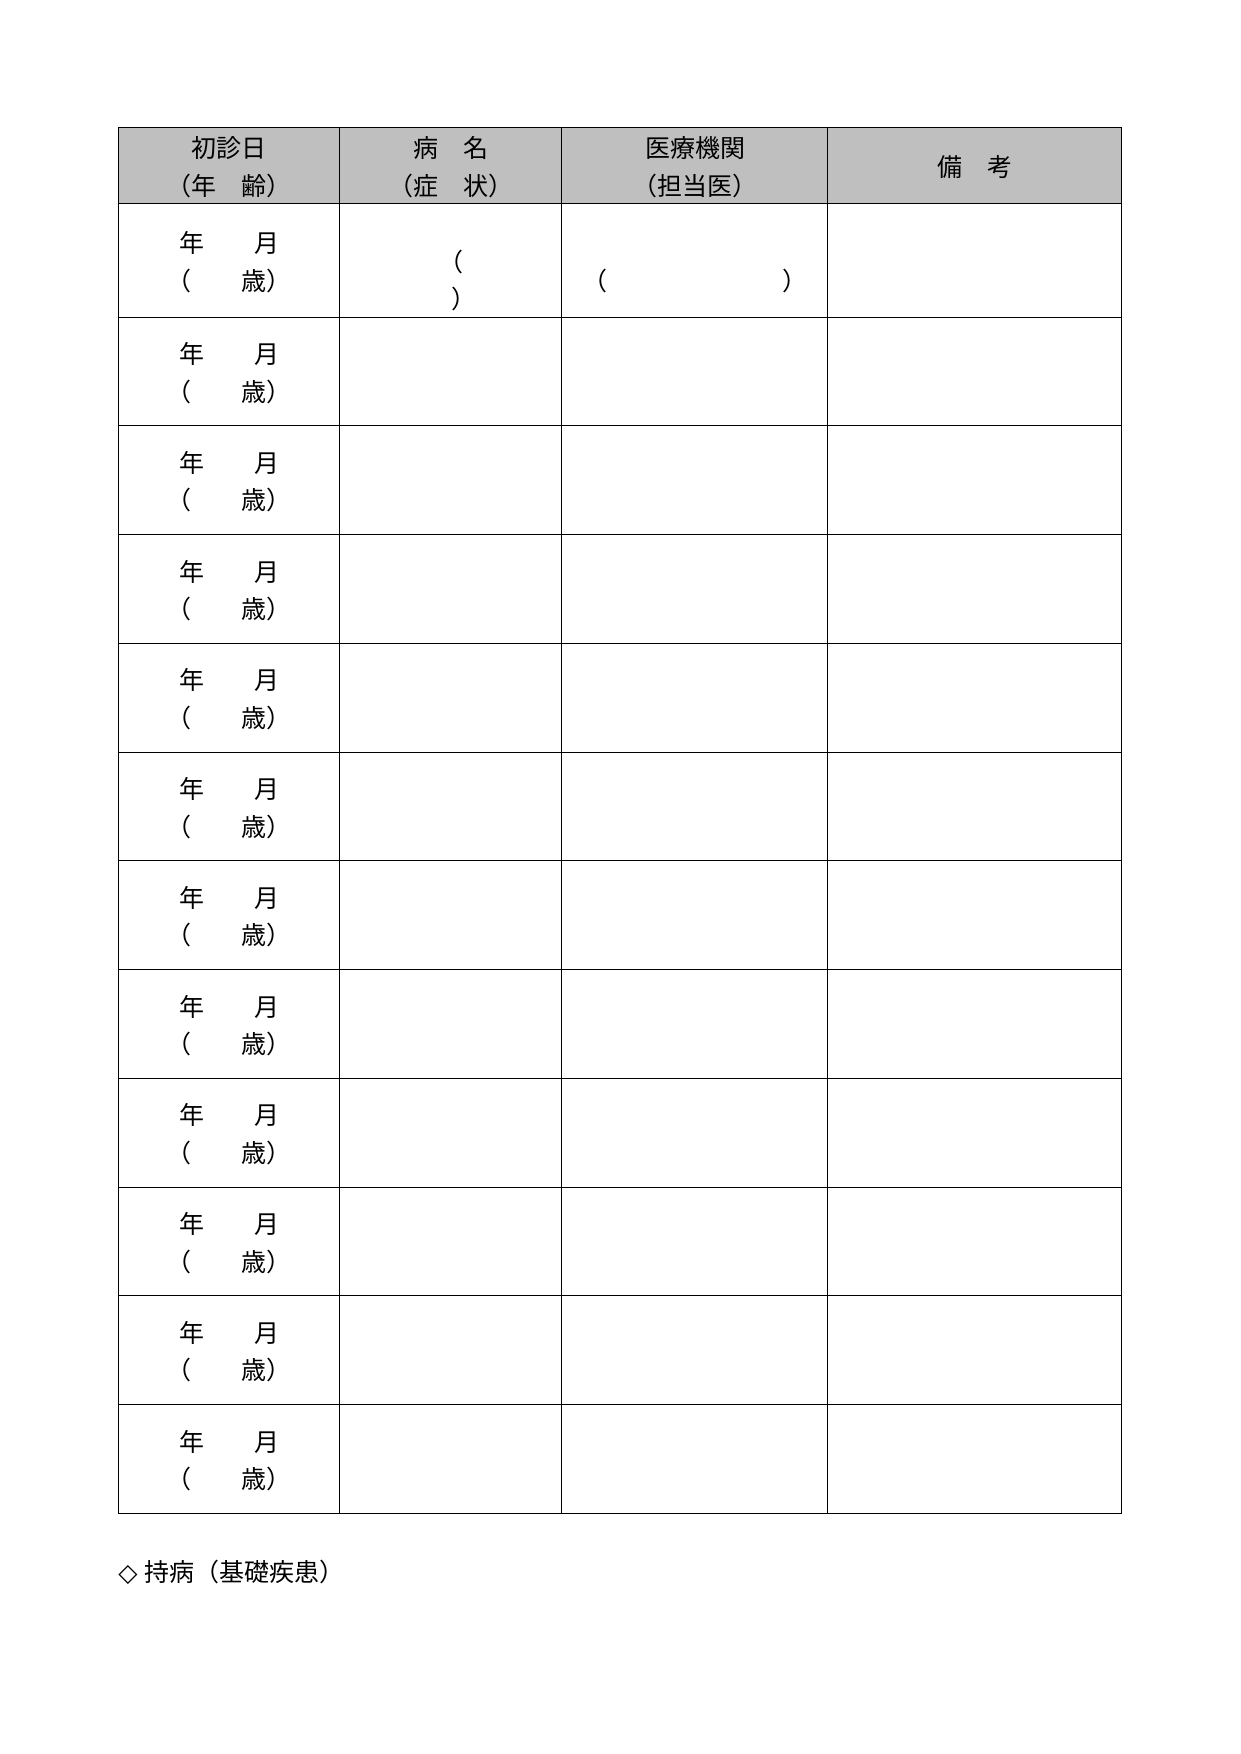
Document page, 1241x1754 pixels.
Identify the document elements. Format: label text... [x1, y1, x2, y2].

table_cell 年 月 （ 歳） [119, 861, 339, 969]
table_header 備 考 [828, 128, 1121, 203]
table_cell [340, 753, 561, 860]
table_cell [828, 535, 1121, 643]
table_cell [562, 1188, 827, 1295]
table_cell [828, 318, 1121, 425]
table_cell [562, 1405, 827, 1513]
table_cell [562, 644, 827, 752]
table_cell [562, 318, 827, 425]
table_cell [562, 1296, 827, 1404]
table_cell [828, 1079, 1121, 1187]
table_cell [340, 1296, 561, 1404]
table_cell 年 月 （ 歳） [119, 318, 339, 425]
table_cell （ ） [340, 204, 561, 317]
table_cell [340, 535, 561, 643]
table_cell 年 月 （ 歳） [119, 1296, 339, 1404]
table_cell [828, 753, 1121, 860]
table_cell 年 月 （ 歳） [119, 970, 339, 1078]
table_cell [562, 753, 827, 860]
table_cell [562, 426, 827, 534]
table_cell （ ） [562, 204, 827, 317]
table_cell [340, 1079, 561, 1187]
table_cell 年 月 （ 歳） [119, 535, 339, 643]
table_cell [828, 1188, 1121, 1295]
table_cell [562, 970, 827, 1078]
table_cell 年 月 （ 歳） [119, 644, 339, 752]
table_cell [828, 970, 1121, 1078]
table_cell [340, 318, 561, 425]
table_cell 年 月 （ 歳） [119, 1188, 339, 1295]
table_cell [828, 1405, 1121, 1513]
table_cell [340, 426, 561, 534]
table_cell 年 月 （ 歳） [119, 204, 339, 317]
table_cell [340, 970, 561, 1078]
table_cell [828, 861, 1121, 969]
table_cell [340, 861, 561, 969]
table_cell [562, 1079, 827, 1187]
table_header 初診日 （年 齢） [119, 128, 339, 203]
table_cell 年 月 （ 歳） [119, 1079, 339, 1187]
table_cell [562, 861, 827, 969]
table_cell [828, 1296, 1121, 1404]
table_header 病 名 （症 状） [340, 128, 561, 203]
table_cell [562, 535, 827, 643]
table_cell 年 月 （ 歳） [119, 426, 339, 534]
table_header 医療機関 （担当医） [562, 128, 827, 203]
table_cell 年 月 （ 歳） [119, 753, 339, 860]
table_cell [340, 1405, 561, 1513]
table_cell 年 月 （ 歳） [119, 1405, 339, 1513]
table_cell [828, 644, 1121, 752]
table_cell [340, 1188, 561, 1295]
table_cell [828, 204, 1121, 317]
table_cell [828, 426, 1121, 534]
table_cell [340, 644, 561, 752]
text ◇ 持病（基礎疾患） [118, 1551, 1122, 1589]
